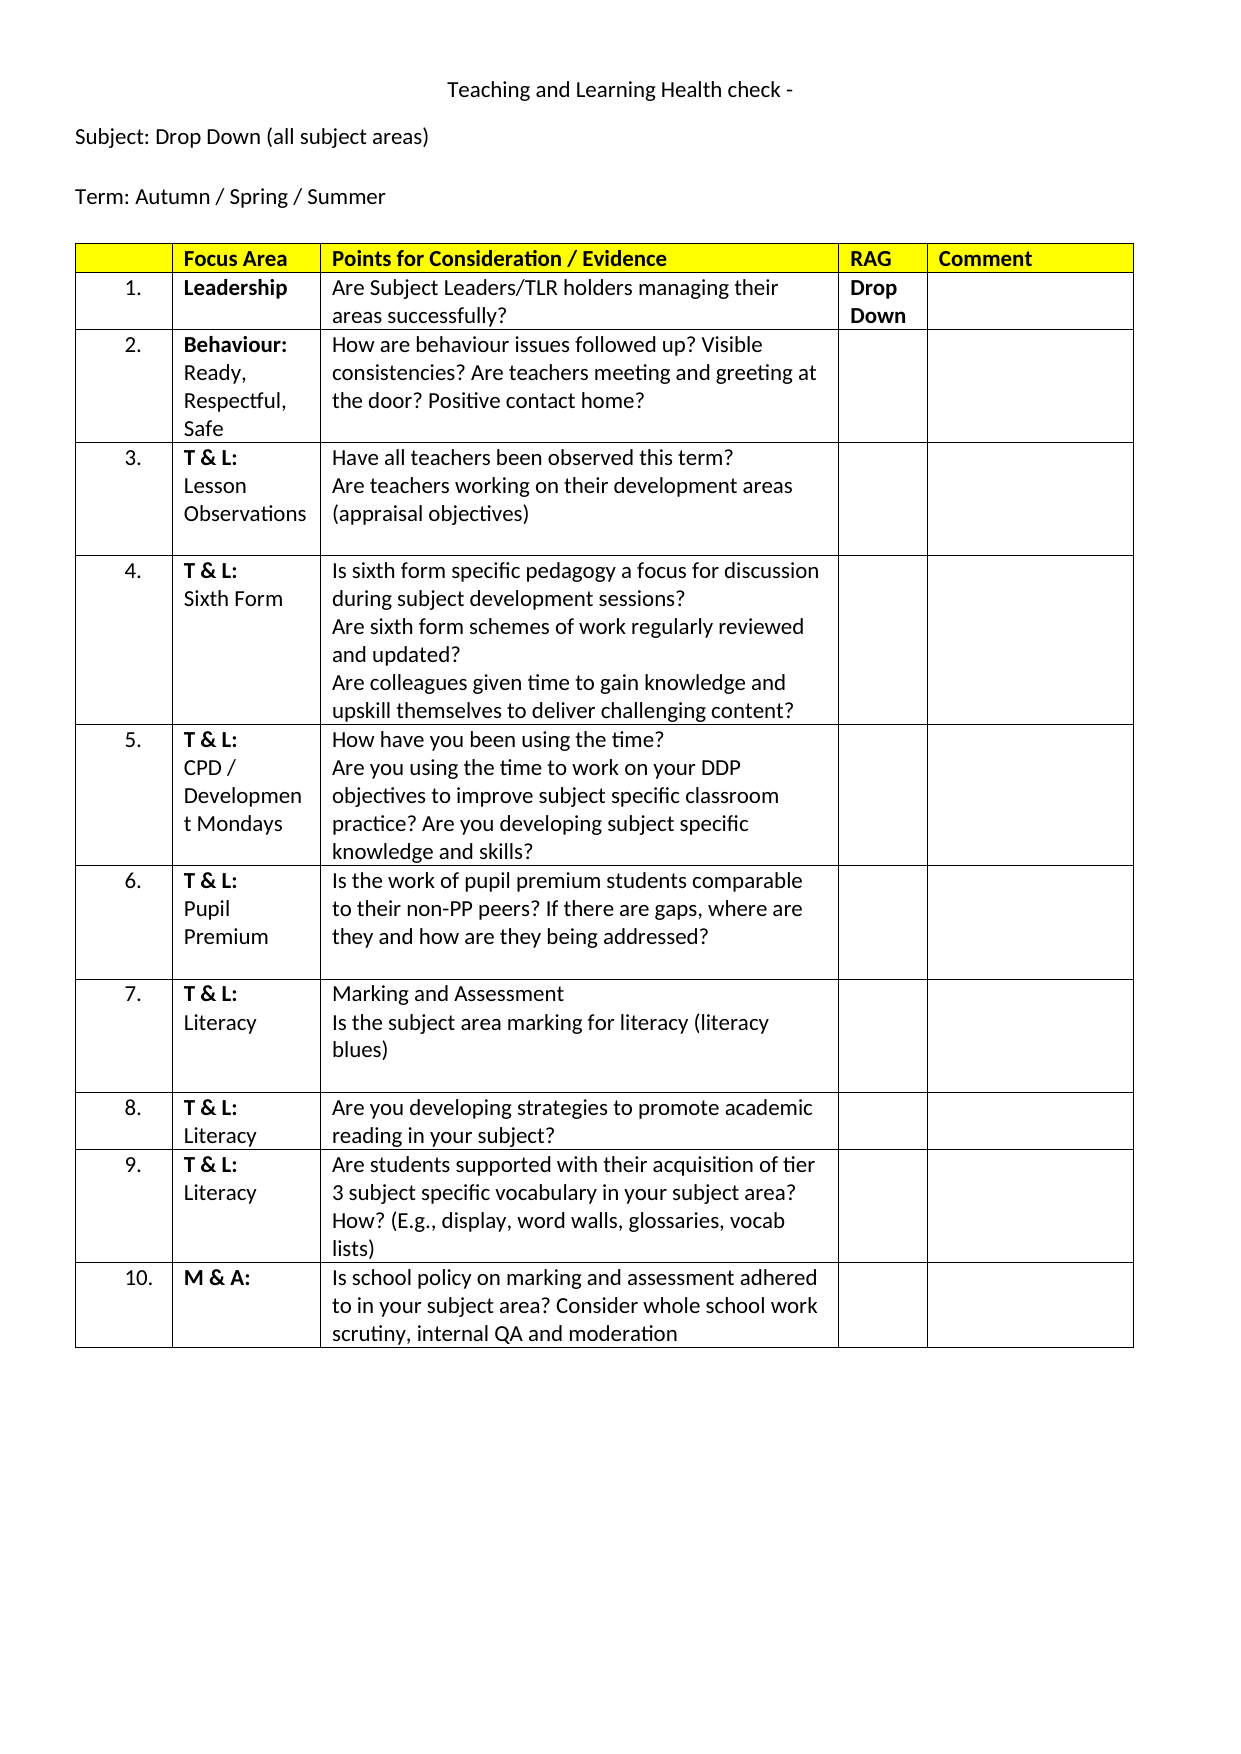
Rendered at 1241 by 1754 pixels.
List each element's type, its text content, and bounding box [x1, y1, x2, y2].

table_cell Are students supported with their acquisition of tier 3 subject specific vocabulary in your subject area? How? (E.g., display, word walls, glossaries, vocab lists) [321, 1150, 838, 1262]
table_cell T & L: CPD / Development Mondays [173, 725, 320, 865]
table_header RAG [839, 244, 927, 272]
table_cell [839, 725, 927, 865]
table_cell [76, 866, 172, 978]
table_cell [839, 556, 927, 724]
table_cell Drop Down [839, 273, 927, 329]
table_cell [928, 980, 1133, 1092]
table_cell T & L: Pupil Premium [173, 866, 320, 978]
table_cell [928, 330, 1133, 442]
table_cell [76, 330, 172, 442]
table_cell [76, 725, 172, 865]
table_cell T & L: Literacy [173, 1150, 320, 1262]
table_cell How are behaviour issues followed up? Visible consistencies? Are teachers meeting and greeting at the door? Positive contact home? [321, 330, 838, 442]
table_cell [839, 866, 927, 978]
table_cell T & L: Literacy [173, 1093, 320, 1149]
table_cell [76, 1150, 172, 1262]
table_cell [928, 556, 1133, 724]
table_cell Marking and Assessment Is the subject area marking for literacy (literacy blues) [321, 980, 838, 1092]
table_cell Have all teachers been observed this term? Are teachers working on their development areas (appraisal objectives) [321, 443, 838, 555]
table_cell Is school policy on marking and assessment adhered to in your subject area? Consider whole school work scrutiny, internal QA and moderation [321, 1263, 838, 1347]
table_header [76, 244, 172, 272]
table_cell [928, 866, 1133, 978]
table_cell T & L: Lesson Observations [173, 443, 320, 555]
text Teaching and Learning Health check - [75, 75, 1165, 103]
table_cell T & L: Literacy [173, 980, 320, 1092]
table_cell Are you developing strategies to promote academic reading in your subject? [321, 1093, 838, 1149]
text Term: Autumn / Spring / Summer [75, 182, 1165, 210]
table_cell [839, 1150, 927, 1262]
table_cell [928, 1263, 1133, 1347]
table_cell [839, 1093, 927, 1149]
table_cell [76, 273, 172, 329]
table_cell Leadership [173, 273, 320, 329]
table_cell [928, 273, 1133, 329]
table_cell [928, 443, 1133, 555]
table_header Points for Consideration / Evidence [321, 244, 838, 272]
table_cell [76, 443, 172, 555]
text Subject: Drop Down (all subject areas) [75, 122, 1165, 150]
table_cell How have you been using the time? Are you using the time to work on your DDP objectives to improve subject specific classroom practice? Are you developing subject specific knowledge and skills? [321, 725, 838, 865]
table_cell [928, 725, 1133, 865]
table_header Comment [928, 244, 1133, 272]
table_cell M & A: [173, 1263, 320, 1347]
table_cell Is sixth form specific pedagogy a focus for discussion during subject development sessions? Are sixth form schemes of work regularly reviewed and updated? Are colleagues given time to gain knowledge and upskill themselves to deliver challenging content? [321, 556, 838, 724]
table_cell [928, 1093, 1133, 1149]
table_cell [839, 1263, 927, 1347]
table_cell Are Subject Leaders/TLR holders managing their areas successfully? [321, 273, 838, 329]
table_cell Is the work of pupil premium students comparable to their non-PP peers? If there are gaps, where are they and how are they being addressed? [321, 866, 838, 978]
table_cell [839, 980, 927, 1092]
table_cell [76, 1263, 172, 1347]
table_cell [839, 330, 927, 442]
table_cell [76, 1093, 172, 1149]
table_cell Behaviour: Ready, Respectful, Safe [173, 330, 320, 442]
table_cell [76, 980, 172, 1092]
table_cell T & L: Sixth Form [173, 556, 320, 724]
table_cell [928, 1150, 1133, 1262]
table_header Focus Area [173, 244, 320, 272]
table_cell [839, 443, 927, 555]
table_cell [76, 556, 172, 724]
